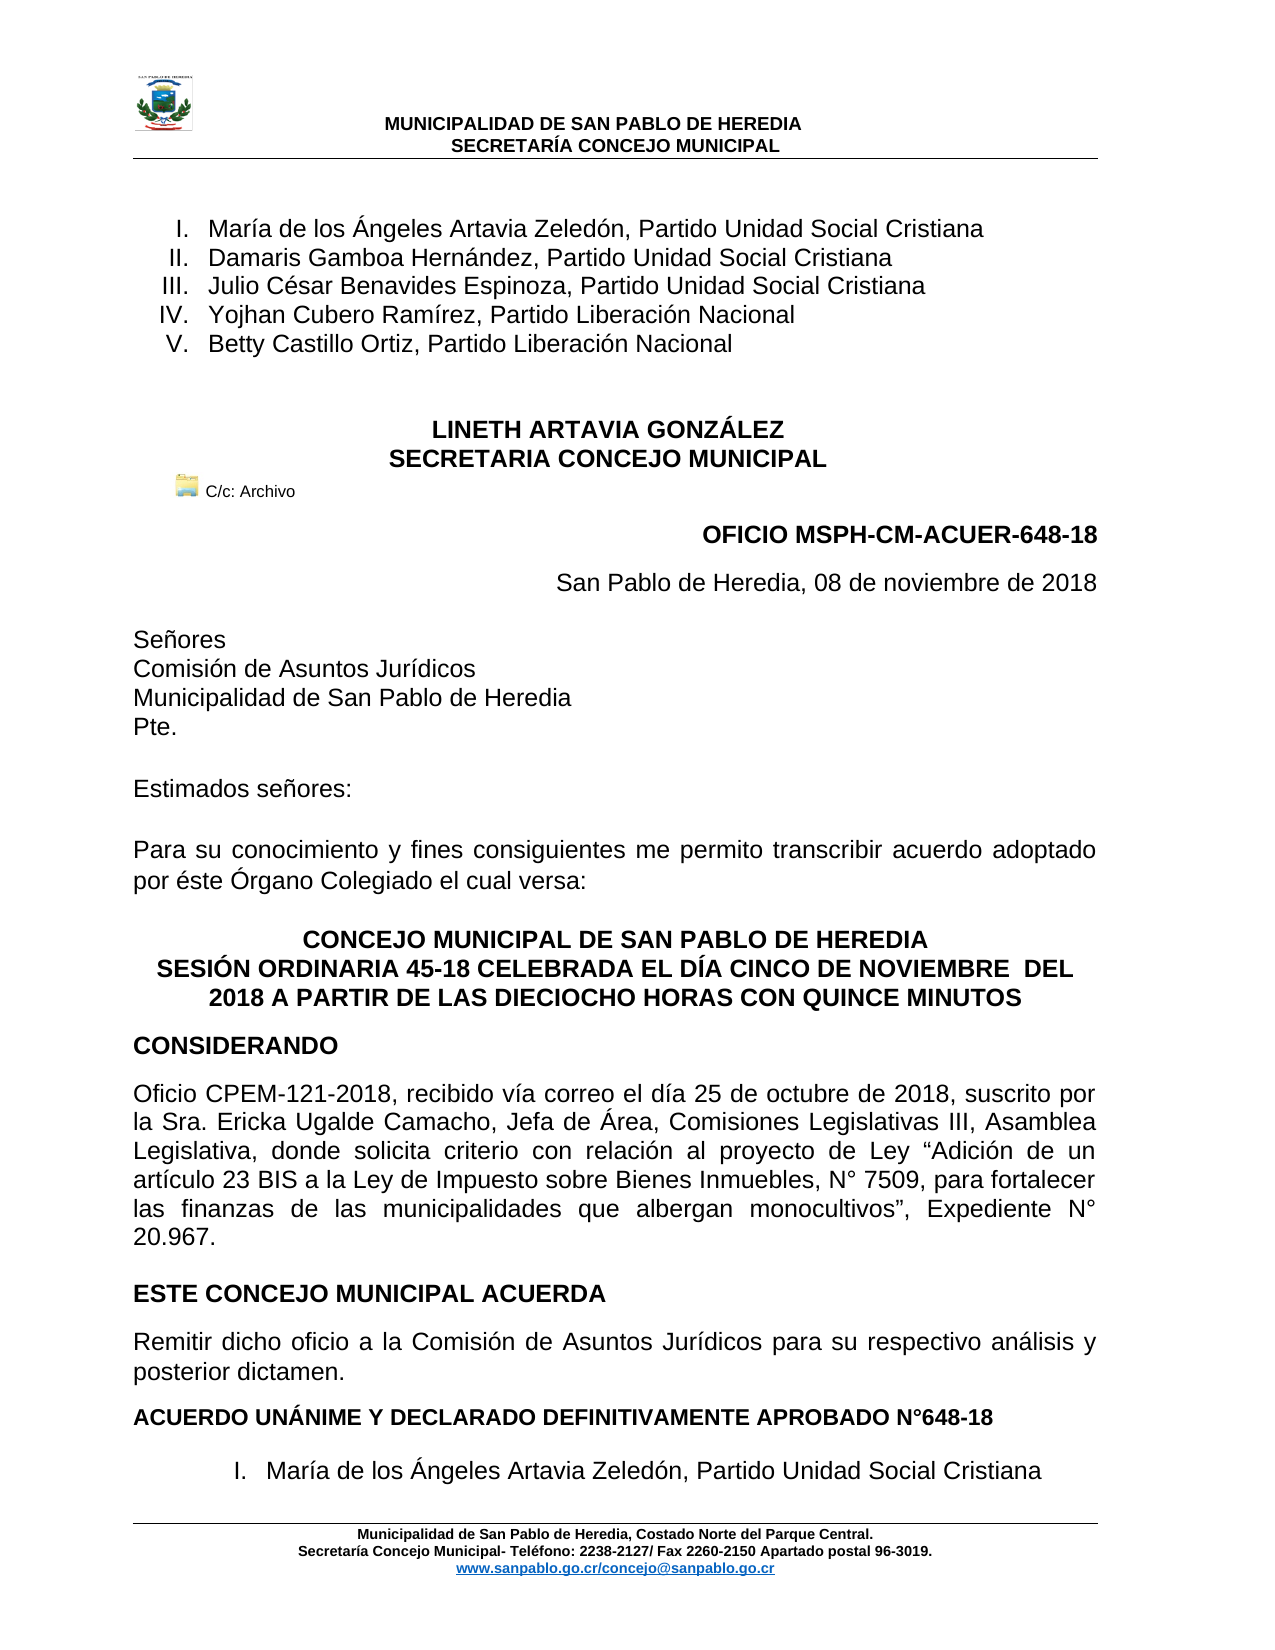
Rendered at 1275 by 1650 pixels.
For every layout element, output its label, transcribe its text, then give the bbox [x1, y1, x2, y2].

text Estimados señores: [133, 773, 1098, 802]
text OFICIO MSPH-CM-ACUER-648-18 [133, 520, 1098, 549]
text San Pablo de Heredia, 08 de noviembre de 2018 [133, 568, 1098, 597]
list María de los Ángeles Artavia Zeledón, Partido Unidad Social Cristiana [247, 1456, 1098, 1485]
text CONSIDERANDO [133, 1031, 1098, 1059]
text LINETH ARTAVIA GONZÁLEZ [118, 415, 1098, 444]
text SESIÓN ORDINARIA 45-18 CELEBRADA EL DÍA CINCO DE NOVIEMBRE DEL 2018 A PARTIR DE LAS DIECIOCHO HORAS CON QUINCE MINUTOS [133, 954, 1098, 1012]
text ESTE CONCEJO MUNICIPAL ACUERDA [133, 1279, 1098, 1308]
list Yojhan Cubero Ramírez, Partido Liberación Nacional [189, 300, 1098, 329]
text C/c: Archivo [170, 473, 1098, 501]
text CONCEJO MUNICIPAL DE SAN PABLO DE HEREDIA [133, 925, 1098, 954]
text Oficio CPEM-121-2018, recibido vía correo el día 25 de octubre de 2018, suscrito por la Sra. Ericka Ugalde Camacho, Jefa de Área, Comisiones Legislativas III, Asamblea Legislativa, donde solicita criterio con relación al proyecto de Ley “Adición de un artículo 23 BIS a la Ley de Impuesto sobre Bienes Inmuebles, N° 7509, para fortalecer las finanzas de las municipalidades que albergan monocultivos”, Expediente N° 20.967. [133, 1078, 1098, 1251]
text Señores [133, 626, 1098, 654]
picture [170, 472, 206, 498]
list María de los Ángeles Artavia Zeledón, Partido Unidad Social Cristiana [189, 214, 1098, 243]
text Para su conocimiento y fines consiguientes me permito transcribir acuerdo adoptado por éste Órgano Colegiado el cual versa: [133, 834, 1098, 894]
text SECRETARIA CONCEJO MUNICIPAL [118, 444, 1098, 473]
list Damaris Gamboa Hernández, Partido Unidad Social Cristiana [189, 243, 1098, 271]
list Betty Castillo Ortiz, Partido Liberación Nacional [189, 329, 1098, 358]
text Comisión de Asuntos Jurídicos [133, 654, 1098, 683]
text ACUERDO UNÁNIME Y DECLARADO DEFINITIVAMENTE APROBADO N°648-18 [133, 1404, 1098, 1430]
list Julio César Benavides Espinoza, Partido Unidad Social Cristiana [189, 271, 1098, 300]
text Remitir dicho oficio a la Comisión de Asuntos Jurídicos para su respectivo análisis y posterior dictamen. [133, 1327, 1098, 1386]
text Pte. [133, 712, 1098, 741]
text Municipalidad de San Pablo de Heredia [133, 683, 1098, 712]
